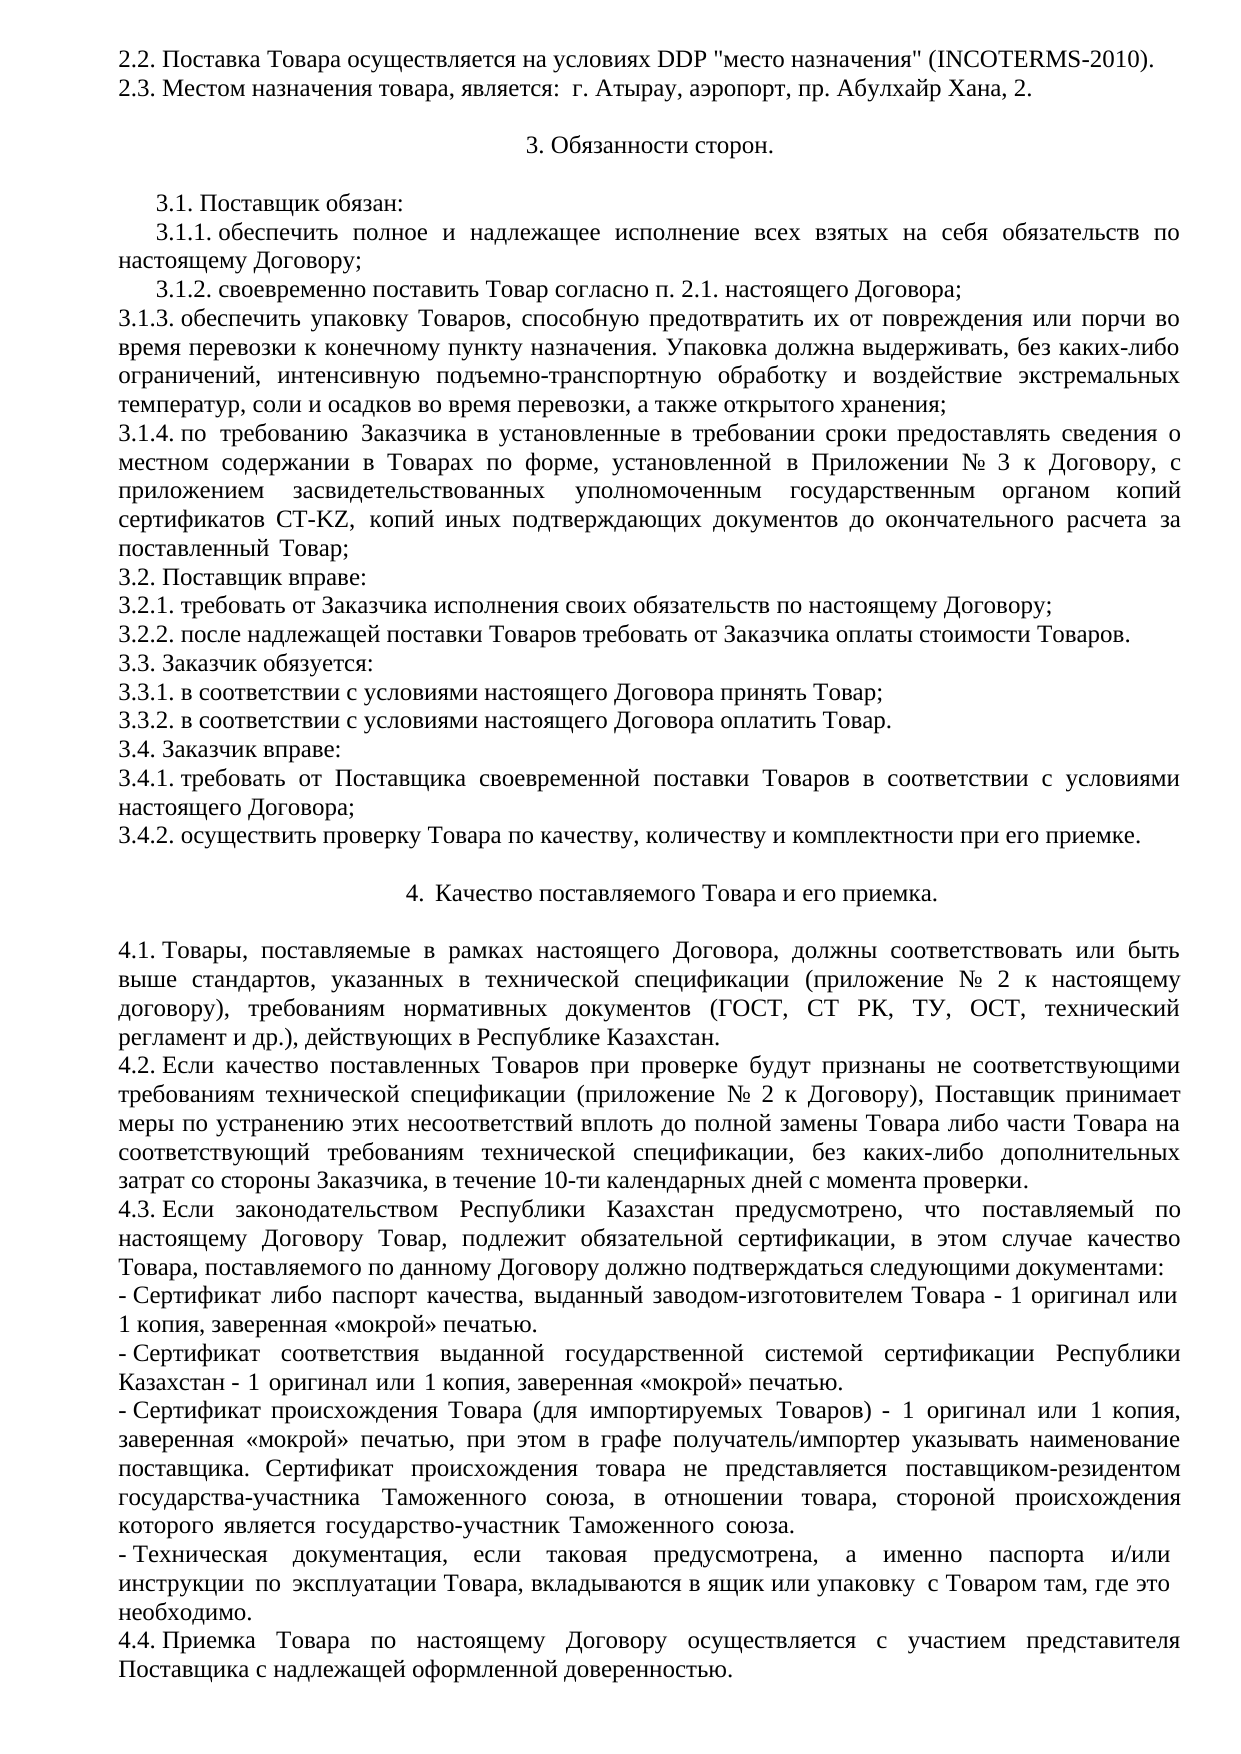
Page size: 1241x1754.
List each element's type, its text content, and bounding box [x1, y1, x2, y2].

text - Техническая документация, если таковая предусмотрена, а именно паспорта и/или инструкции по эксплуатации Товара, вкладываются в ящик или упаковку с Товаром там, где это необходимо. [118, 1539, 1171, 1626]
text 4.4. Приемка Товара по настоящему Договору осуществляется с участием представителя Поставщика с надлежащей оформленной доверенностью. [118, 1626, 1181, 1683]
text 4.3. Если законодательством Республики Казахстан предусмотрено, что поставляемый по настоящему Договору Товар, подлежит обязательной сертификации, в этом случае качество Товара, поставляемого по данному Договору должно подтверждаться следующими документами: [118, 1194, 1181, 1281]
text 3.4.2. осуществить проверку Товара по качеству, количеству и комплектности при его приемке. [118, 821, 1181, 849]
text 3.4.1. требовать от Поставщика своевременной поставки Товаров в соответствии с условиями настоящего Договора; [118, 763, 1181, 821]
list 3.1.1. обеспечить полное и надлежащее исполнение всех взятых на себя обязательств по настоящему Договору; [118, 217, 1181, 274]
text 2.2. Поставка Товара осуществляется на условиях DDP "место назначения" (INCOTERMS-2010). [118, 44, 1181, 73]
text - Сертификат либо паспорт качества, выданный заводом-изготовителем Товара - 1 оригинал или 1 копия, заверенная «мокрой» печатью. [118, 1281, 1181, 1338]
text 3.3.1. в соответствии с условиями настоящего Договора принять Товар; [118, 677, 1181, 706]
list 3.1.2. своевременно поставить Товар согласно п. 2.1. настоящего Договора; [118, 274, 1181, 303]
text 4.1. Товары, поставляемые в рамках настоящего Договора, должны соответствовать или быть выше стандартов, указанных в технической спецификации (приложение № 2 к настоящему договору), требованиям нормативных документов (ГОСТ, СТ РК, ТУ, ОСТ, технический регламент и др.), действующих в Республике Казахстан. [118, 936, 1181, 1051]
text 3.3.2. в соответствии с условиями настоящего Договора оплатить Товар. [118, 706, 1181, 734]
text 3.2. Поставщик вправе: [118, 562, 1181, 591]
text 3.2.2. после надлежащей поставки Товаров требовать от Заказчика оплаты стоимости Товаров. [118, 619, 1181, 648]
text 3.3. Заказчик обязуется: [118, 648, 1181, 677]
text - Сертификат происхождения Товара (для импортируемых Товаров) - 1 оригинал или 1 копия, заверенная «мокрой» печатью, при этом в графе получатель/импортер указывать наименование поставщика. Сертификат происхождения товара не представляется поставщиком-резидентом государства-участника Таможенного союза, в отношении товара, стороной происхождения которого является государство-участник Таможенного союза. [118, 1396, 1181, 1539]
list 3.1. Поставщик обязан: [118, 188, 1181, 217]
list Качество поставляемого Товара и его приемка. [118, 878, 1181, 907]
text 2.3. Местом назначения товара, является: г. Атырау, аэропорт, пр. Абулхайр Хана, 2. [118, 73, 1181, 102]
text 3.1.3. обеспечить упаковку Товаров, способную предотвратить их от повреждения или порчи во время перевозки к конечному пункту назначения. Упаковка должна выдерживать, без каких-либо ограничений, интенсивную подъемно-транспортную обработку и воздействие экстремальных температур, соли и осадков во время перевозки, а также открытого хранения; [118, 303, 1181, 418]
text 3. Обязанности сторон. [118, 131, 1181, 159]
text - Сертификат соответствия выданной государственной системой сертификации Республики Казахстан - 1 оригинал или 1 копия, заверенная «мокрой» печатью. [118, 1338, 1181, 1396]
text 3.1.4. по требованию Заказчика в установленные в требовании сроки предоставлять сведения о местном содержании в Товарах по форме, установленной в Приложении № 3 к Договору, с приложением засвидетельствованных уполномоченным государственным органом копий сертификатов СТ-KZ, копий иных подтверждающих документов до окончательного расчета за поставленный Товар; [118, 418, 1181, 562]
text 3.4. Заказчик вправе: [118, 734, 1181, 763]
text 4.2. Если качество поставленных Товаров при проверке будут признаны не соответствующими требованиям технической спецификации (приложение № 2 к Договору), Поставщик принимает меры по устранению этих несоответствий вплоть до полной замены Товара либо части Товара на соответствующий требованиям технической спецификации, без каких-либо дополнительных затрат со стороны Заказчика, в течение 10-ти календарных дней с момента проверки. [118, 1051, 1181, 1194]
text 3.2.1. требовать от Заказчика исполнения своих обязательств по настоящему Договору; [118, 591, 1181, 619]
